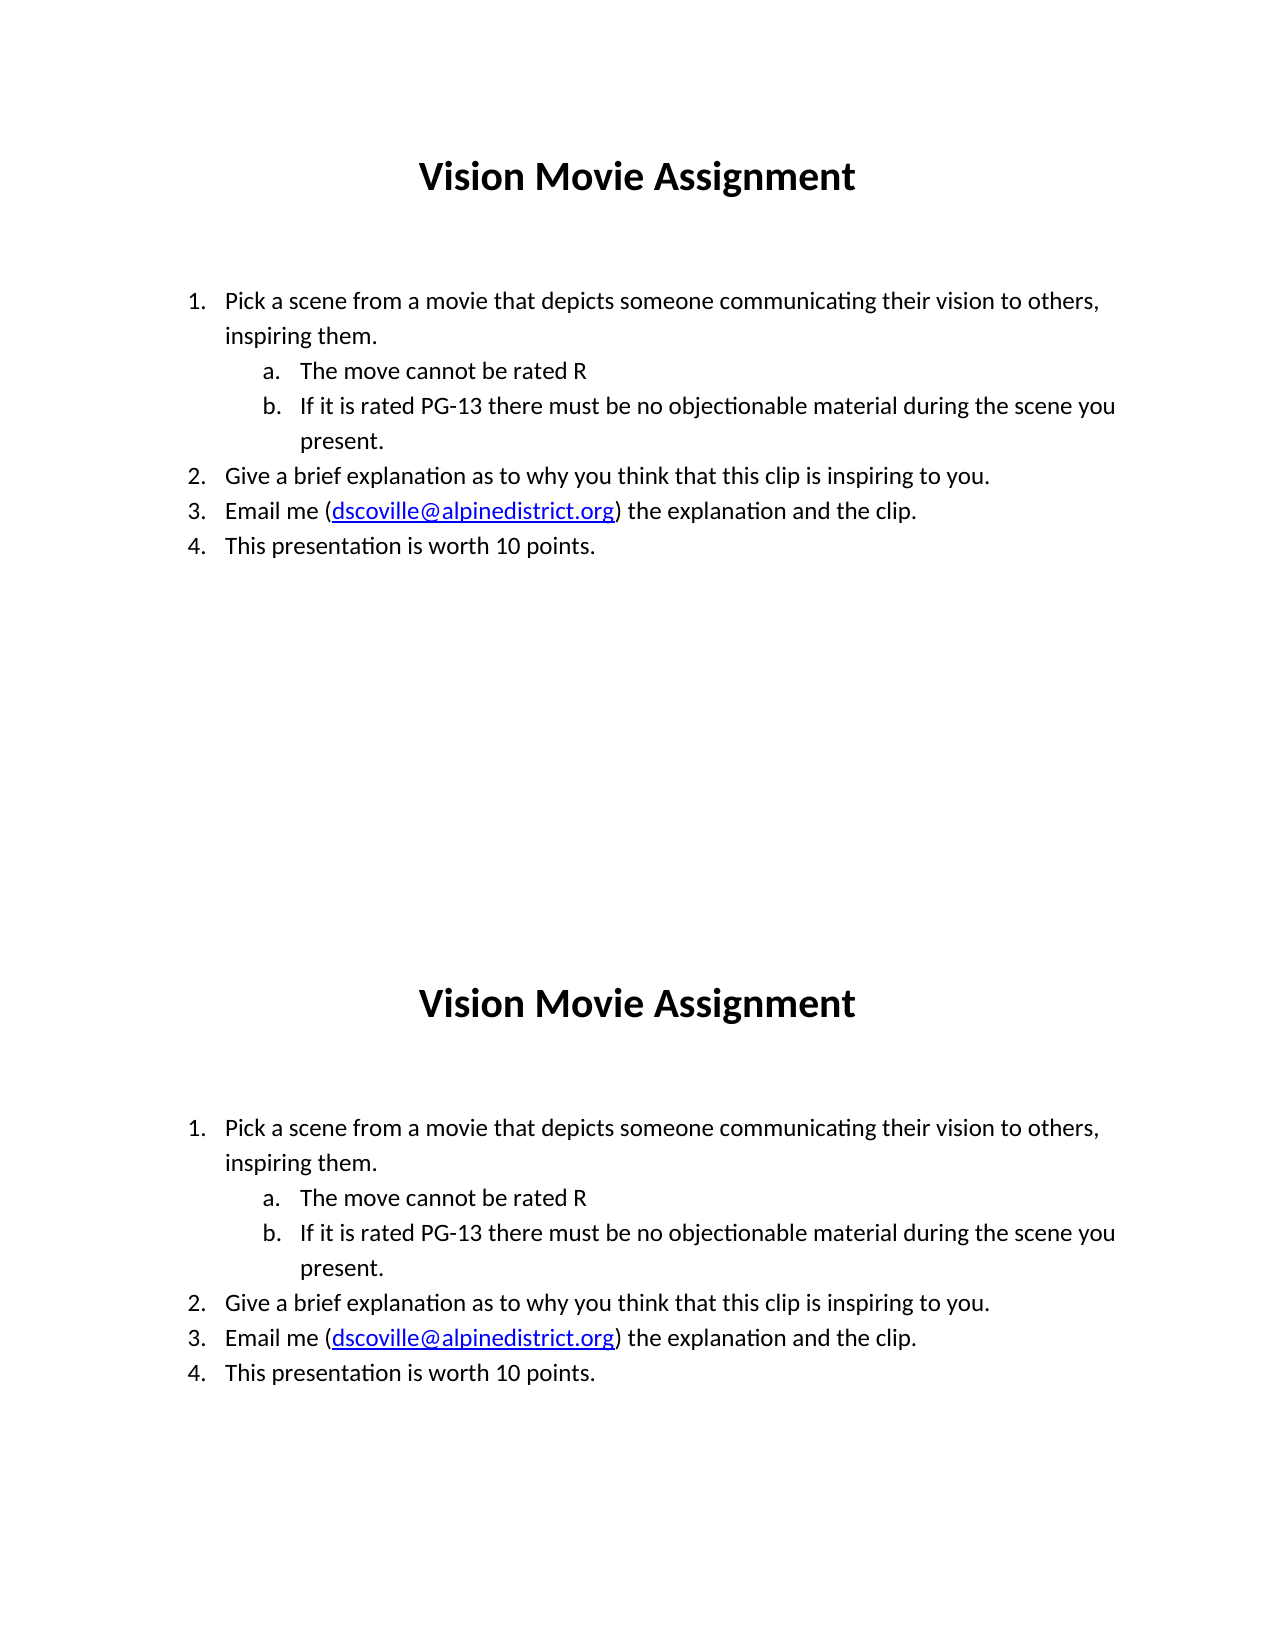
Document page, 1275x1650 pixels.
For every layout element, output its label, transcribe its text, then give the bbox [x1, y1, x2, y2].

list Email me (dscoville@alpinedistrict.org) the explanation and the clip. [187, 1322, 1125, 1352]
text Vision Movie Assignment [150, 150, 1125, 201]
list This presentation is worth 10 points. [187, 1357, 1125, 1387]
text Vision Movie Assignment [150, 977, 1125, 1028]
list The move cannot be rated R [262, 355, 1125, 386]
list The move cannot be rated R [262, 1182, 1125, 1212]
list Give a brief explanation as to why you think that this clip is inspiring to you. [187, 1287, 1125, 1317]
list If it is rated PG-13 there must be no objectionable material during the scene you present. [262, 1217, 1125, 1282]
list Give a brief explanation as to why you think that this clip is inspiring to you. [187, 460, 1125, 491]
list Email me (dscoville@alpinedistrict.org) the explanation and the clip. [187, 495, 1125, 526]
list This presentation is worth 10 points. [187, 530, 1125, 561]
list Pick a scene from a movie that depicts someone communicating their vision to others, inspiring them. [187, 285, 1125, 351]
list If it is rated PG-13 there must be no objectionable material during the scene you present. [262, 390, 1125, 456]
list Pick a scene from a movie that depicts someone communicating their vision to others, inspiring them. [187, 1112, 1125, 1177]
